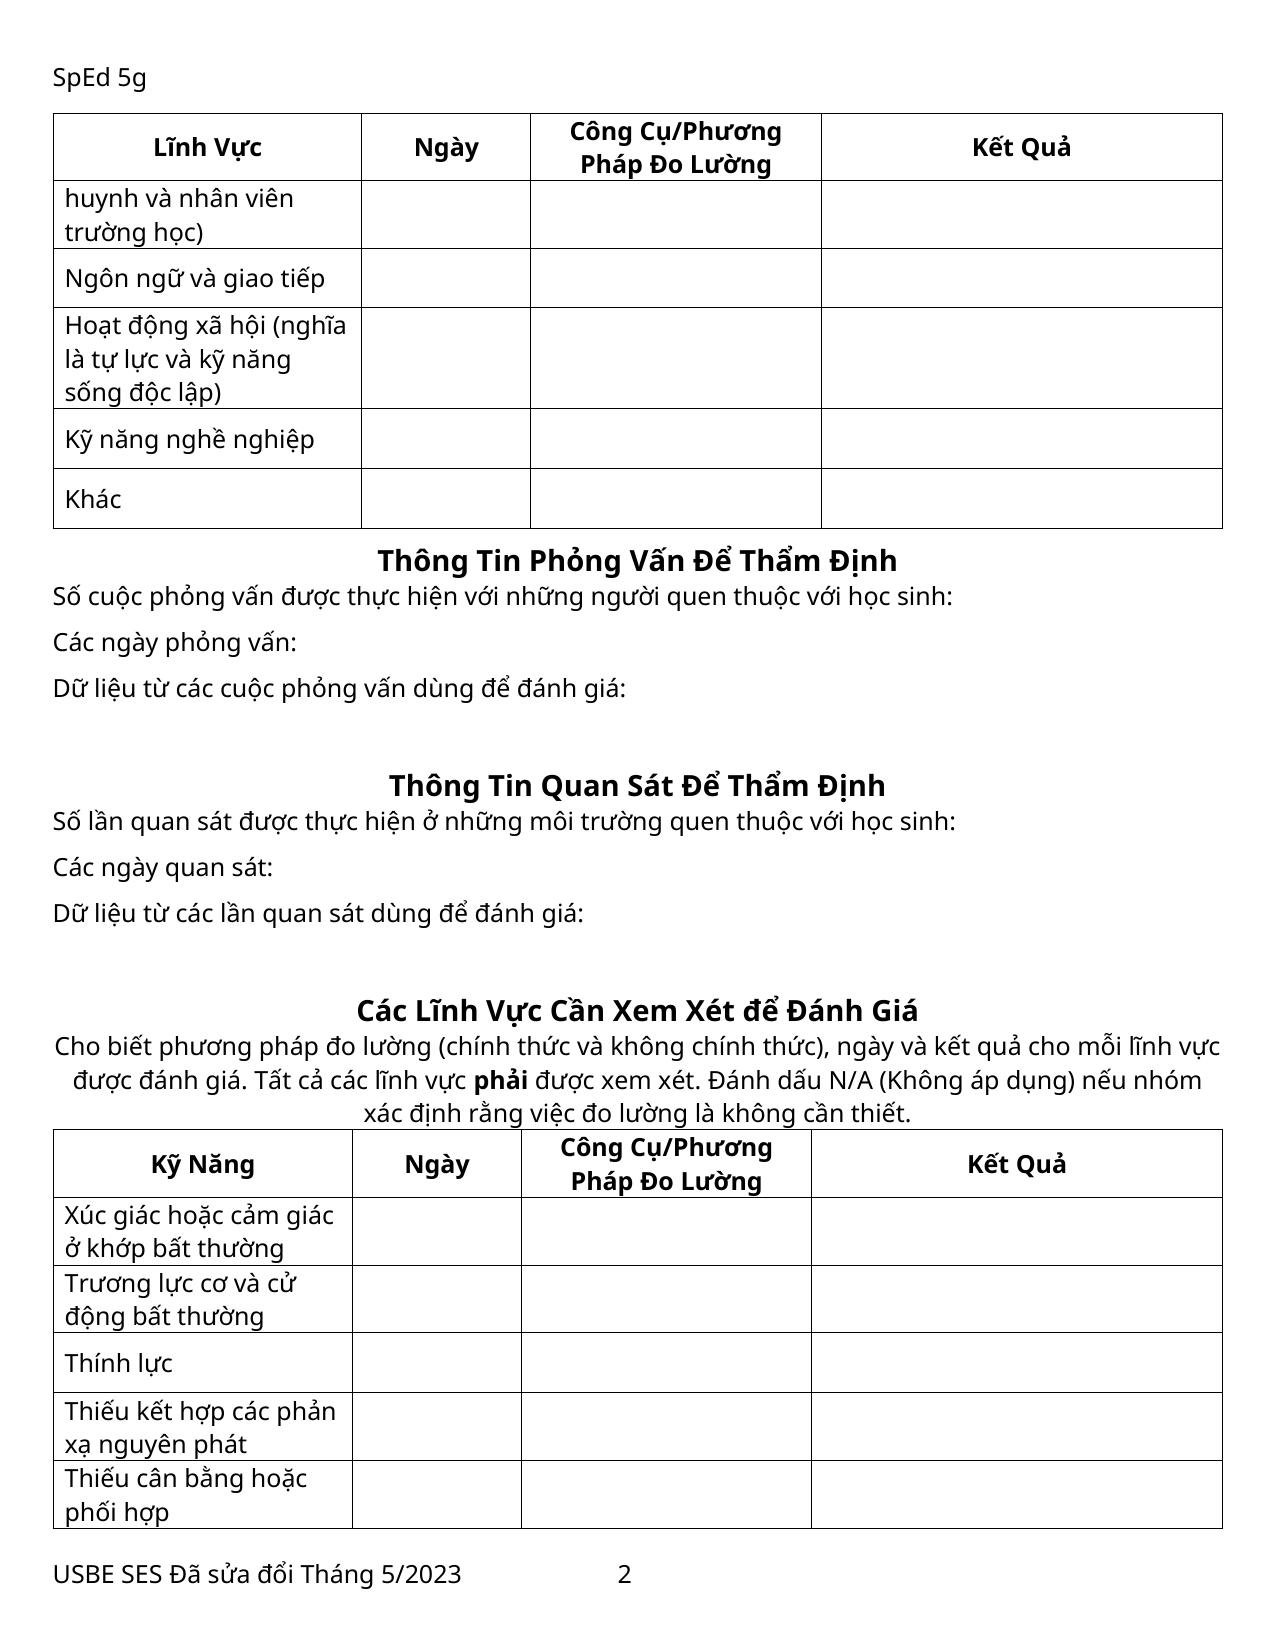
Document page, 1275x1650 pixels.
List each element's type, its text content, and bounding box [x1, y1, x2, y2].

table_cell [822, 181, 1222, 248]
table_cell [812, 1333, 1222, 1392]
text Số cuộc phỏng vấn được thực hiện với những người quen thuộc với học sinh: [52, 579, 1222, 612]
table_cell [54, 181, 361, 248]
table_cell [822, 469, 1222, 528]
table_cell [362, 469, 530, 528]
table_cell [812, 1393, 1222, 1460]
text Các ngày phỏng vấn: [52, 625, 1222, 658]
table_cell [353, 1198, 521, 1264]
table_cell [362, 409, 530, 468]
table_cell [353, 1333, 521, 1392]
table_cell [812, 1266, 1222, 1332]
text Dữ liệu từ các lần quan sát dùng để đánh giá: [52, 896, 1222, 929]
subtitle Các Lĩnh Vực Cần Xem Xét để Đánh Giá [52, 992, 1222, 1029]
table_cell [531, 409, 821, 468]
table_cell Thính lực [54, 1333, 352, 1392]
subtitle Thông Tin Quan Sát Để Thẩm Định [52, 767, 1222, 804]
table_cell [362, 308, 530, 408]
table_cell Hoạt động xã hội (nghĩa là tự lực và kỹ năng sống độc lập) [54, 308, 361, 408]
table_header Lĩnh Vực [54, 114, 361, 180]
table_cell [531, 181, 821, 248]
table_cell Ngôn ngữ và giao tiếp [54, 249, 361, 307]
table_cell [531, 308, 821, 408]
table_header Kết Quả [822, 114, 1222, 180]
table_cell [531, 249, 821, 307]
table_header Công Cụ/Phương Pháp Đo Lường [522, 1130, 811, 1197]
table_cell [353, 1393, 521, 1460]
table_cell [822, 249, 1222, 307]
table_cell Khác [54, 469, 361, 528]
table_cell [822, 409, 1222, 468]
table_header Công Cụ/Phương Pháp Đo Lường [531, 114, 821, 180]
table_cell [353, 1266, 521, 1332]
table_cell Thiếu cân bằng hoặc phối hợp [54, 1461, 352, 1528]
table_cell Thiếu kết hợp các phản xạ nguyên phát [54, 1393, 352, 1460]
table_header Ngày [353, 1130, 521, 1197]
table_cell [522, 1333, 811, 1392]
table_cell [522, 1198, 811, 1264]
table_cell [812, 1461, 1222, 1528]
table_cell Trương lực cơ và cử động bất thường [54, 1266, 352, 1332]
table_cell [812, 1198, 1222, 1264]
table_cell [353, 1461, 521, 1528]
table_cell [522, 1393, 811, 1460]
table_cell Xúc giác hoặc cảm giác ở khớp bất thường [54, 1198, 352, 1264]
table_cell [522, 1266, 811, 1332]
table_cell [822, 308, 1222, 408]
table_cell [362, 181, 530, 248]
text Số lần quan sát được thực hiện ở những môi trường quen thuộc với học sinh: [52, 804, 1222, 837]
table_header Kỹ Năng [54, 1130, 352, 1197]
table_cell [531, 469, 821, 528]
table_cell [362, 249, 530, 307]
table_header Kết Quả [812, 1130, 1222, 1197]
table_header Ngày [362, 114, 530, 180]
table_cell [522, 1461, 811, 1528]
text Các ngày quan sát: [52, 850, 1222, 883]
text Dữ liệu từ các cuộc phỏng vấn dùng để đánh giá: [52, 671, 1222, 704]
text Cho biết phương pháp đo lường (chính thức và không chính thức), ngày và kết quả cho mỗi lĩnh vực được đánh giá. Tất cả các lĩnh vực phải được xem xét. Đánh dấu N/A (Không áp dụng) nếu nhóm xác định rằng việc đo lường là không cần thiết. [52, 1029, 1222, 1129]
table_cell Kỹ năng nghề nghiệp [54, 409, 361, 468]
subtitle Thông Tin Phỏng Vấn Để Thẩm Định [52, 542, 1222, 579]
